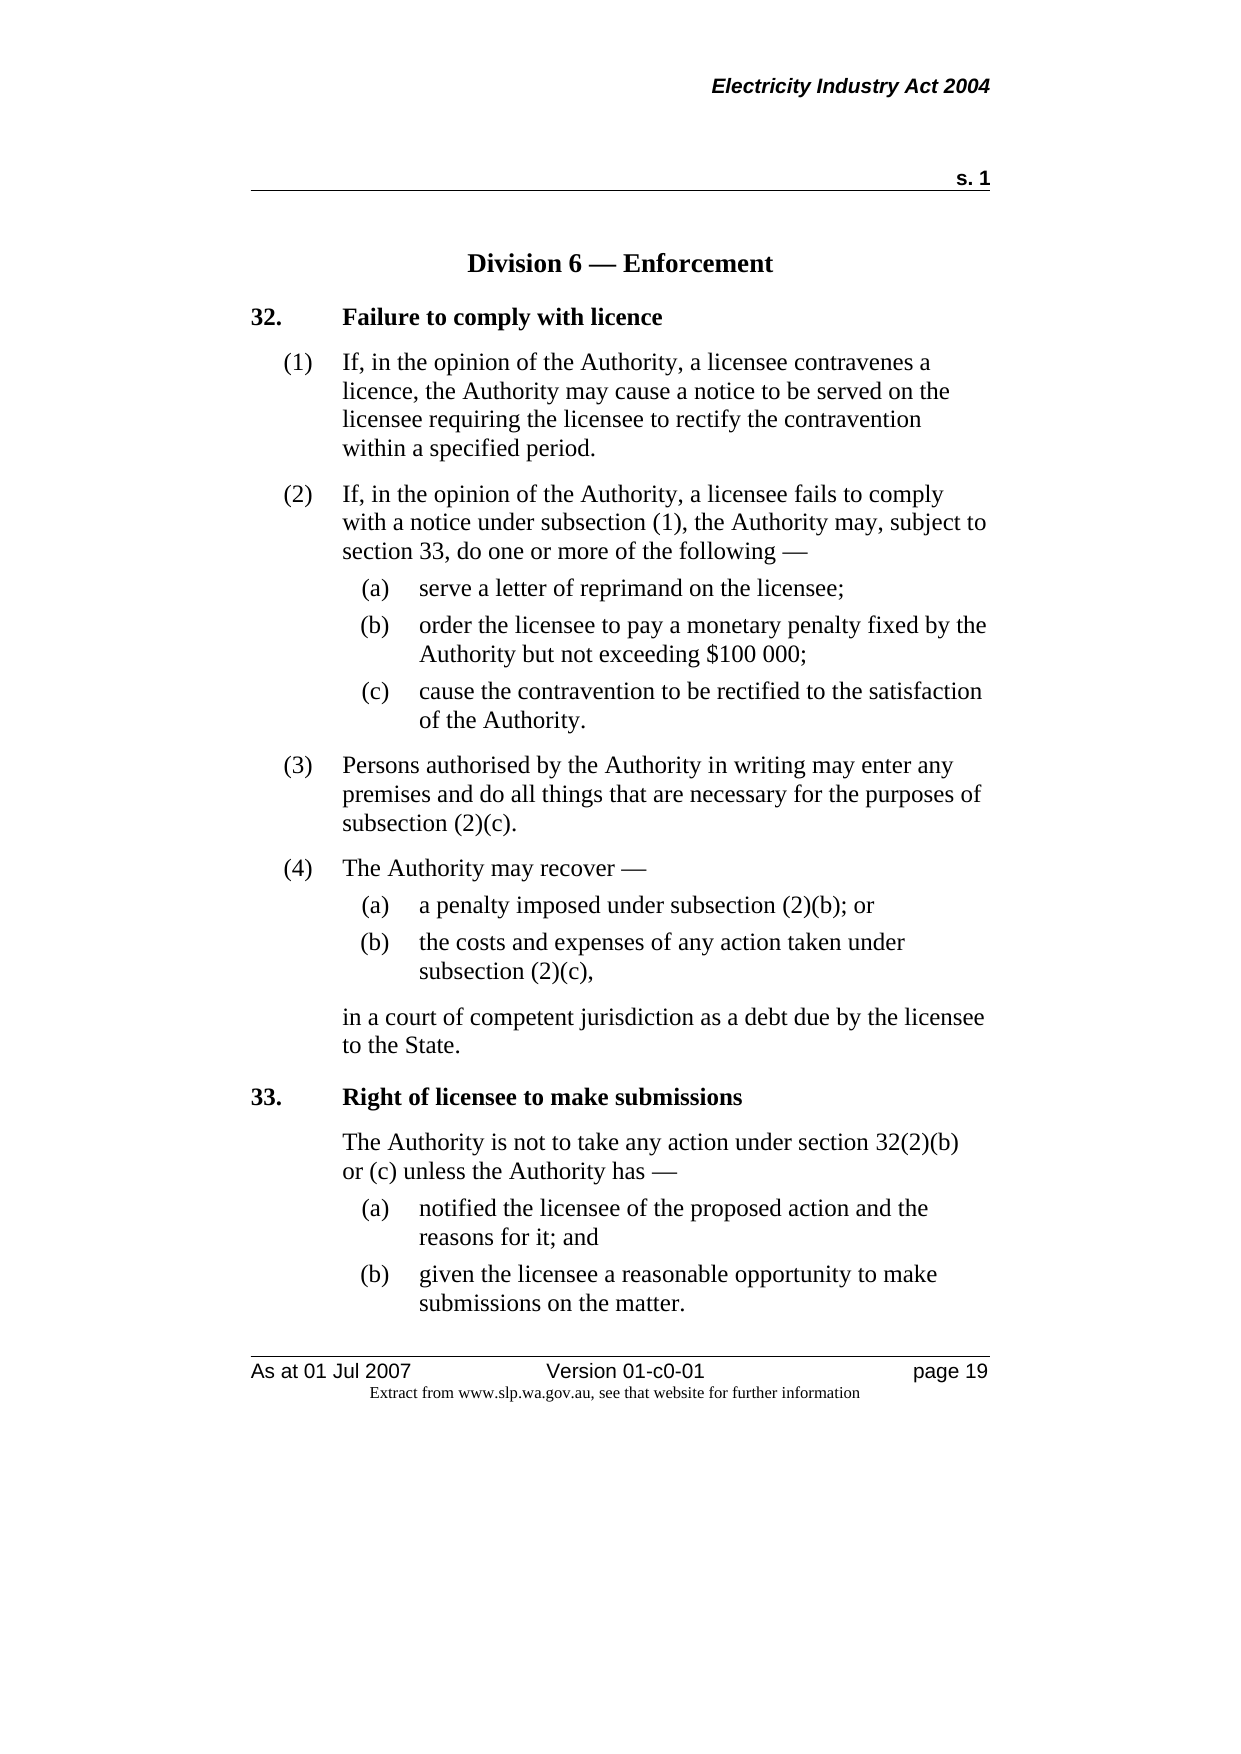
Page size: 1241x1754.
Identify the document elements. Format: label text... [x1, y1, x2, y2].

text (1) If, in the opinion of the Authority, a licensee contravenes a licence, the Authority may cause a notice to be served on the licensee requiring the licensee to rectify the contravention within a specified period. [251, 347, 990, 462]
text (b) order the licensee to pay a monetary penalty fixed by the Authority but not exceeding $100 000; [251, 610, 990, 668]
text (b) given the licensee a reasonable opportunity to make submissions on the matter. [251, 1259, 990, 1317]
text (a) notified the licensee of the proposed action and the reasons for it; and [251, 1193, 990, 1251]
text The Authority is not to take any action under section 32(2)(b) or (c) unless the Authority has — [251, 1127, 990, 1185]
text (c) cause the contravention to be rectified to the satisfaction of the Authority. [251, 676, 990, 734]
text in a court of competent jurisdiction as a debt due by the licensee to the State. [251, 1002, 990, 1059]
text (3) Persons authorised by the Authority in writing may enter any premises and do all things that are necessary for the purposes of subsection (2)(c). [251, 750, 990, 837]
text (2) If, in the opinion of the Authority, a licensee fails to comply with a notice under subsection (1), the Authority may, subject to section 33, do one or more of the following — [251, 479, 990, 565]
text (a) serve a letter of reprimand on the licensee; [251, 573, 990, 602]
subtitle 33. Right of licensee to make submissions [251, 1082, 990, 1111]
text (a) a penalty imposed under subsection (2)(b); or [251, 890, 990, 919]
text (4) The Authority may recover — [251, 853, 990, 882]
text (b) the costs and expenses of any action taken under subsection (2)(c), [251, 927, 990, 985]
subtitle Division 6 — Enforcement [251, 247, 990, 279]
subtitle 32. Failure to comply with licence [251, 302, 990, 330]
